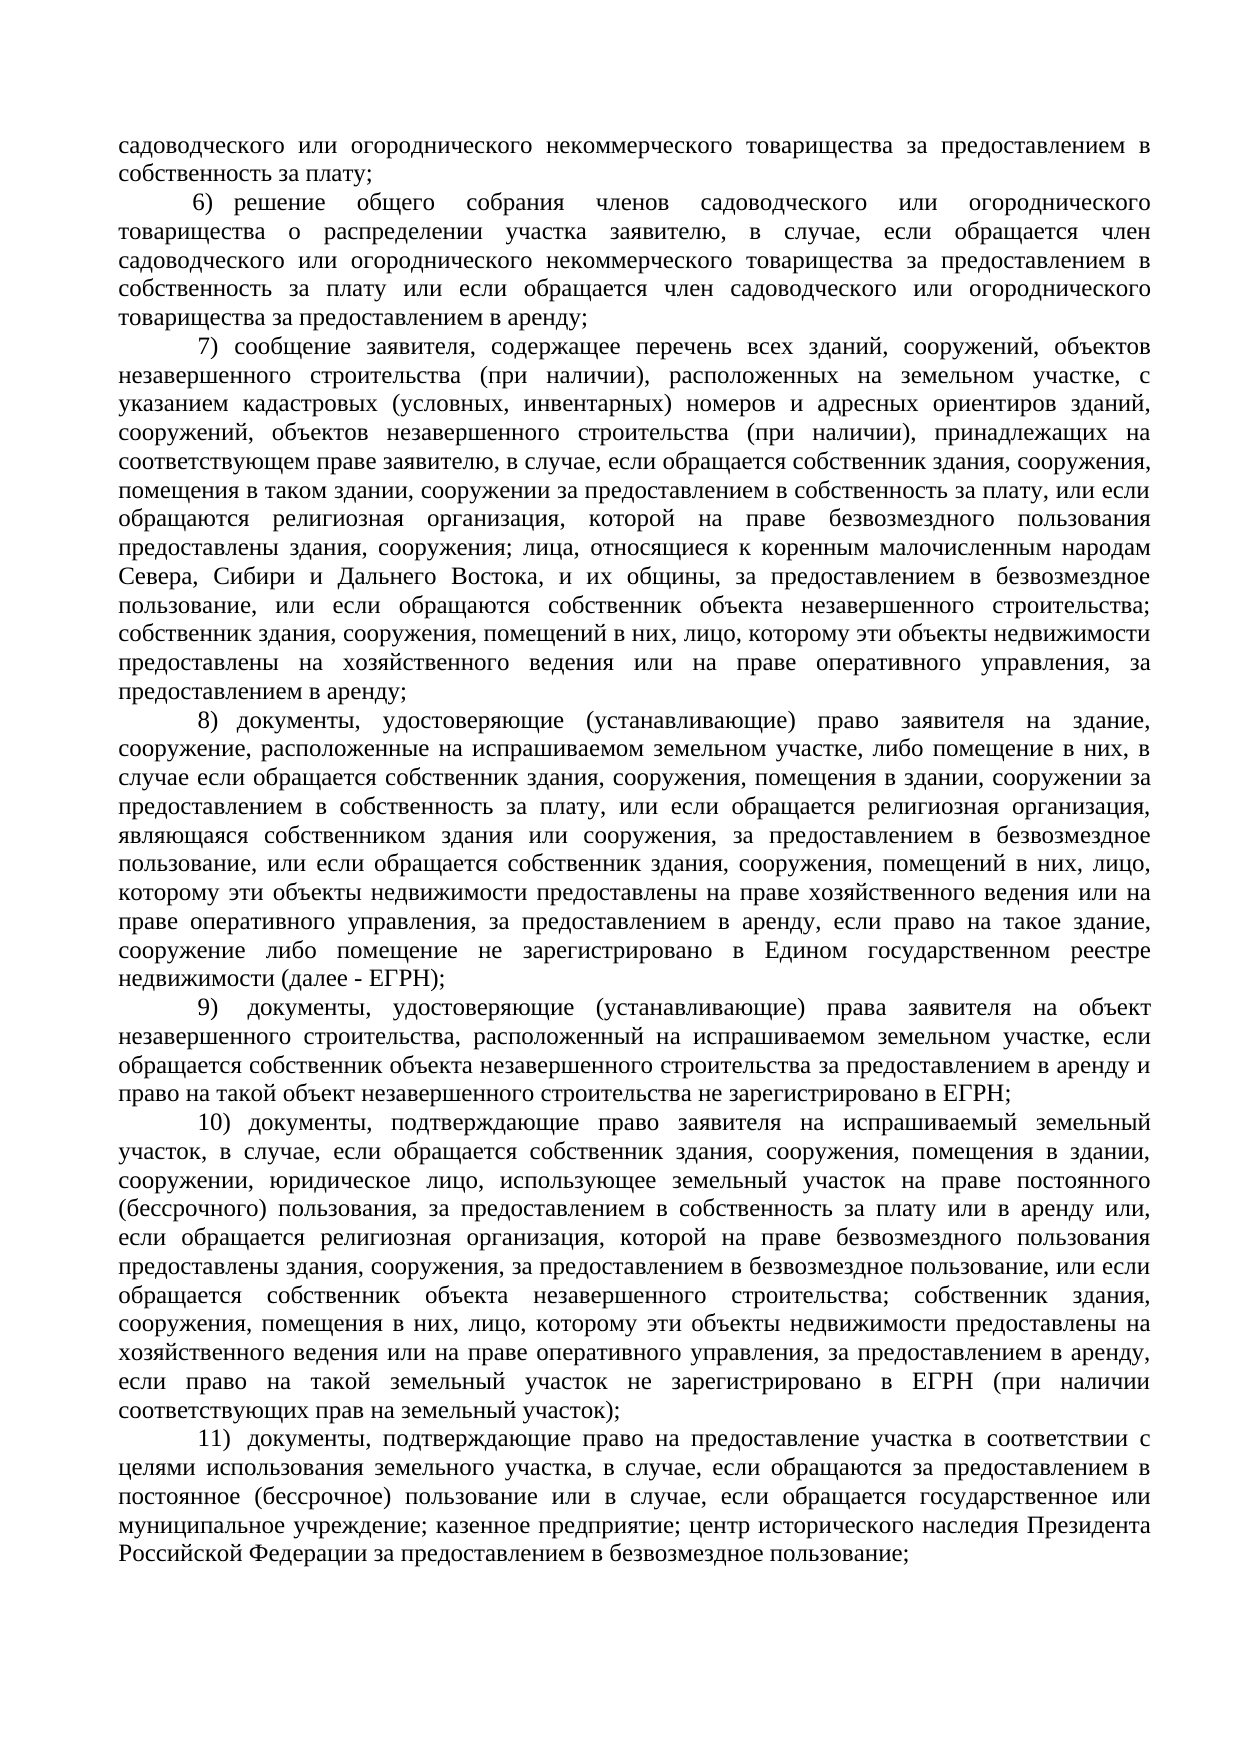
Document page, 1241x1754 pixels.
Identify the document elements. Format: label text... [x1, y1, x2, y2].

list сообщение заявителя, содержащее перечень всех зданий, сооружений, объектов незавершенного строительства (при наличии), расположенных на земельном участке, с указанием кадастровых (условных, инвентарных) номеров и адресных ориентиров зданий, сооружений, объектов незавершенного строительства (при наличии), принадлежащих на соответствующем праве заявителю, в случае, если обращается собственник здания, сооружения, помещения в таком здании, сооружении за предоставлением в собственность за плату, или если обращаются религиозная организация, которой на праве безвозмездного пользования предоставлены здания, сооружения; лица, относящиеся к коренным малочисленным народам Севера, Сибири и Дальнего Востока, и их общины, за предоставлением в безвозмездное пользование, или если обращаются собственник объекта незавершенного строительства; собственник здания, сооружения, помещений в них, лицо, которому эти объекты недвижимости предоставлены на хозяйственного ведения или на праве оперативного управления, за предоставлением в аренду; [118, 331, 1152, 705]
list документы, подтверждающие право заявителя на испрашиваемый земельный участок, в случае, если обращается собственник здания, сооружения, помещения в здании, сооружении, юридическое лицо, использующее земельный участок на праве постоянного (бессрочного) пользования, за предоставлением в собственность за плату или в аренду или, если обращается религиозная организация, которой на праве безвозмездного пользования предоставлены здания, сооружения, за предоставлением в безвозмездное пользование, или если обращается собственник объекта незавершенного строительства; собственник здания, сооружения, помещения в них, лицо, которому эти объекты недвижимости предоставлены на хозяйственного ведения или на праве оперативного управления, за предоставлением в аренду, если право на такой земельный участок не зарегистрировано в ЕГРН (при наличии соответствующих прав на земельный участок); [118, 1107, 1152, 1423]
list документы, подтверждающие право на предоставление участка в соответствии с целями использования земельного участка, в случае, если обращаются за предоставлением в постоянное (бессрочное) пользование или в случае, если обращается государственное или муниципальное учреждение; казенное предприятие; центр исторического наследия Президента Российской Федерации за предоставлением в безвозмездное пользование; [118, 1423, 1152, 1567]
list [118, 130, 1152, 187]
list решение общего собрания членов садоводческого или огороднического товарищества о распределении участка заявителю, в случае, если обращается член садоводческого или огороднического некоммерческого товарищества за предоставлением в собственность за плату или если обращается член садоводческого или огороднического товарищества за предоставлением в аренду; [118, 187, 1152, 331]
list документы, удостоверяющие (устанавливающие) право заявителя на здание, сооружение, расположенные на испрашиваемом земельном участке, либо помещение в них, в случае если обращается собственник здания, сооружения, помещения в здании, сооружении за предоставлением в собственность за плату, или если обращается религиозная организация, являющаяся собственником здания или сооружения, за предоставлением в безвозмездное пользование, или если обращается собственник здания, сооружения, помещений в них, лицо, которому эти объекты недвижимости предоставлены на праве хозяйственного ведения или на праве оперативного управления, за предоставлением в аренду, если право на такое здание, сооружение либо помещение не зарегистрировано в Едином государственном реестре недвижимости (далее - ЕГРН); [118, 705, 1152, 992]
list документы, удостоверяющие (устанавливающие) права заявителя на объект незавершенного строительства, расположенный на испрашиваемом земельном участке, если обращается собственник объекта незавершенного строительства за предоставлением в аренду и право на такой объект незавершенного строительства не зарегистрировано в ЕГРН; [118, 992, 1152, 1107]
